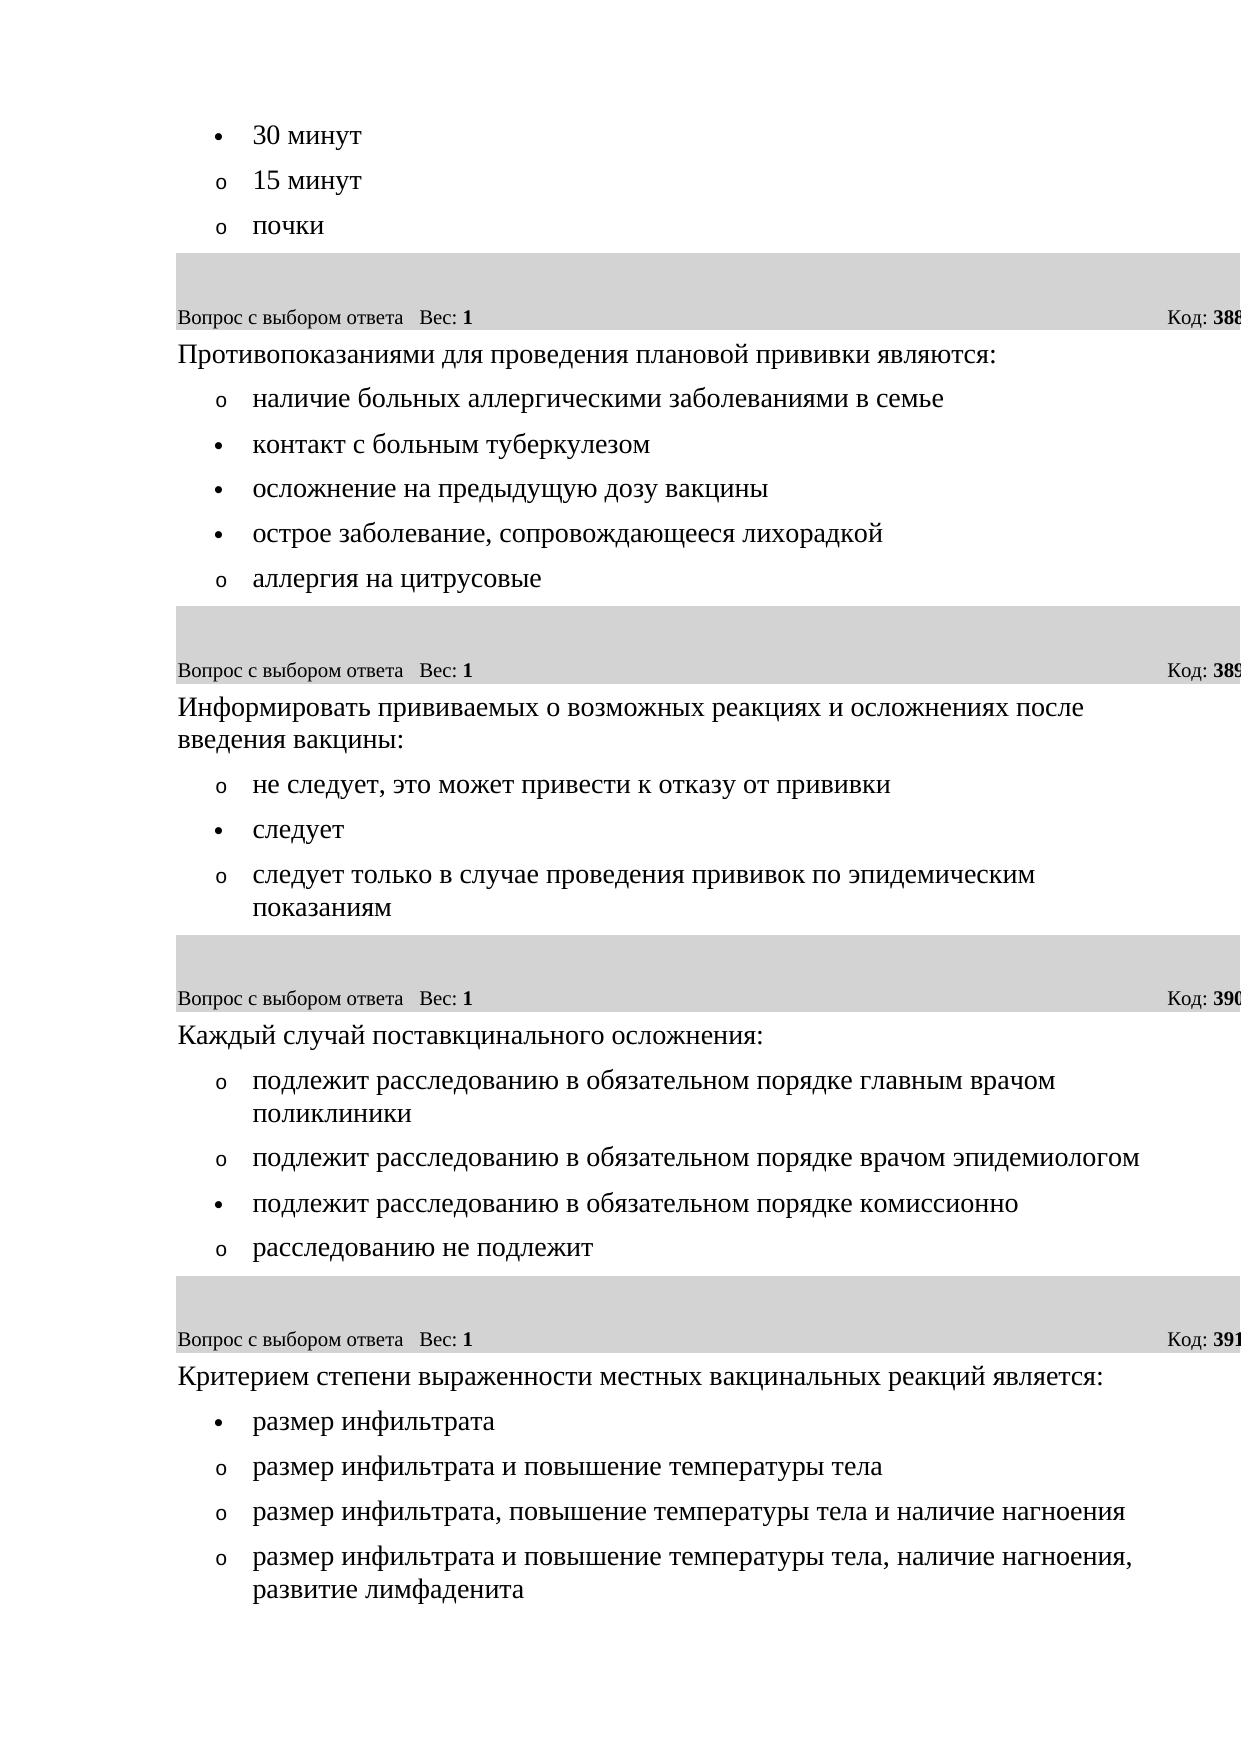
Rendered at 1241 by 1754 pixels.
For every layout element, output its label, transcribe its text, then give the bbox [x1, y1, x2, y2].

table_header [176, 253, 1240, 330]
list 30 минут [215, 118, 1152, 151]
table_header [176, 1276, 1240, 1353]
list не следует, это может привести к отказу от прививки [215, 767, 1152, 800]
text Противопоказаниями для проведения плановой прививки являются: [177, 337, 1152, 369]
list подлежит расследованию в обязательном порядке врачом эпидемиологом [215, 1141, 1152, 1173]
list размер инфильтрата, повышение температуры тела и наличие нагноения [215, 1494, 1152, 1527]
list 15 минут [215, 163, 1152, 196]
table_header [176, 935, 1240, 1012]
list подлежит расследованию в обязательном порядке главным врачом поликлиники [215, 1063, 1152, 1128]
list следует [215, 812, 1152, 845]
list осложнение на предыдущую дозу вакцины [215, 472, 1152, 504]
list острое заболевание, сопровождающееся лихорадкой [215, 516, 1152, 549]
list контакт с больным туберкулезом [215, 427, 1152, 459]
list размер инфильтрата и повышение температуры тела [215, 1449, 1152, 1481]
list подлежит расследованию в обязательном порядке комиссионно [215, 1186, 1152, 1218]
list размер инфильтрата [215, 1404, 1152, 1436]
list почки [215, 208, 1152, 241]
list размер инфильтрата и повышение температуры тела, наличие нагноения, развитие лимфаденита [215, 1539, 1152, 1604]
list аллергия на цитрусовые [215, 561, 1152, 594]
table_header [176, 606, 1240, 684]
text Критерием степени выраженности местных вакцинальных реакций является: [177, 1359, 1152, 1391]
list наличие больных аллергическими заболеваниями в семье [215, 382, 1152, 414]
text Каждый случай поставкцинального осложнения: [177, 1018, 1152, 1051]
list расследованию не подлежит [215, 1231, 1152, 1263]
list следует только в случае проведения прививок по эпидемическим показаниям [215, 857, 1152, 922]
text Информировать прививаемых о возможных реакциях и осложнениях после введения вакцины: [177, 690, 1152, 755]
